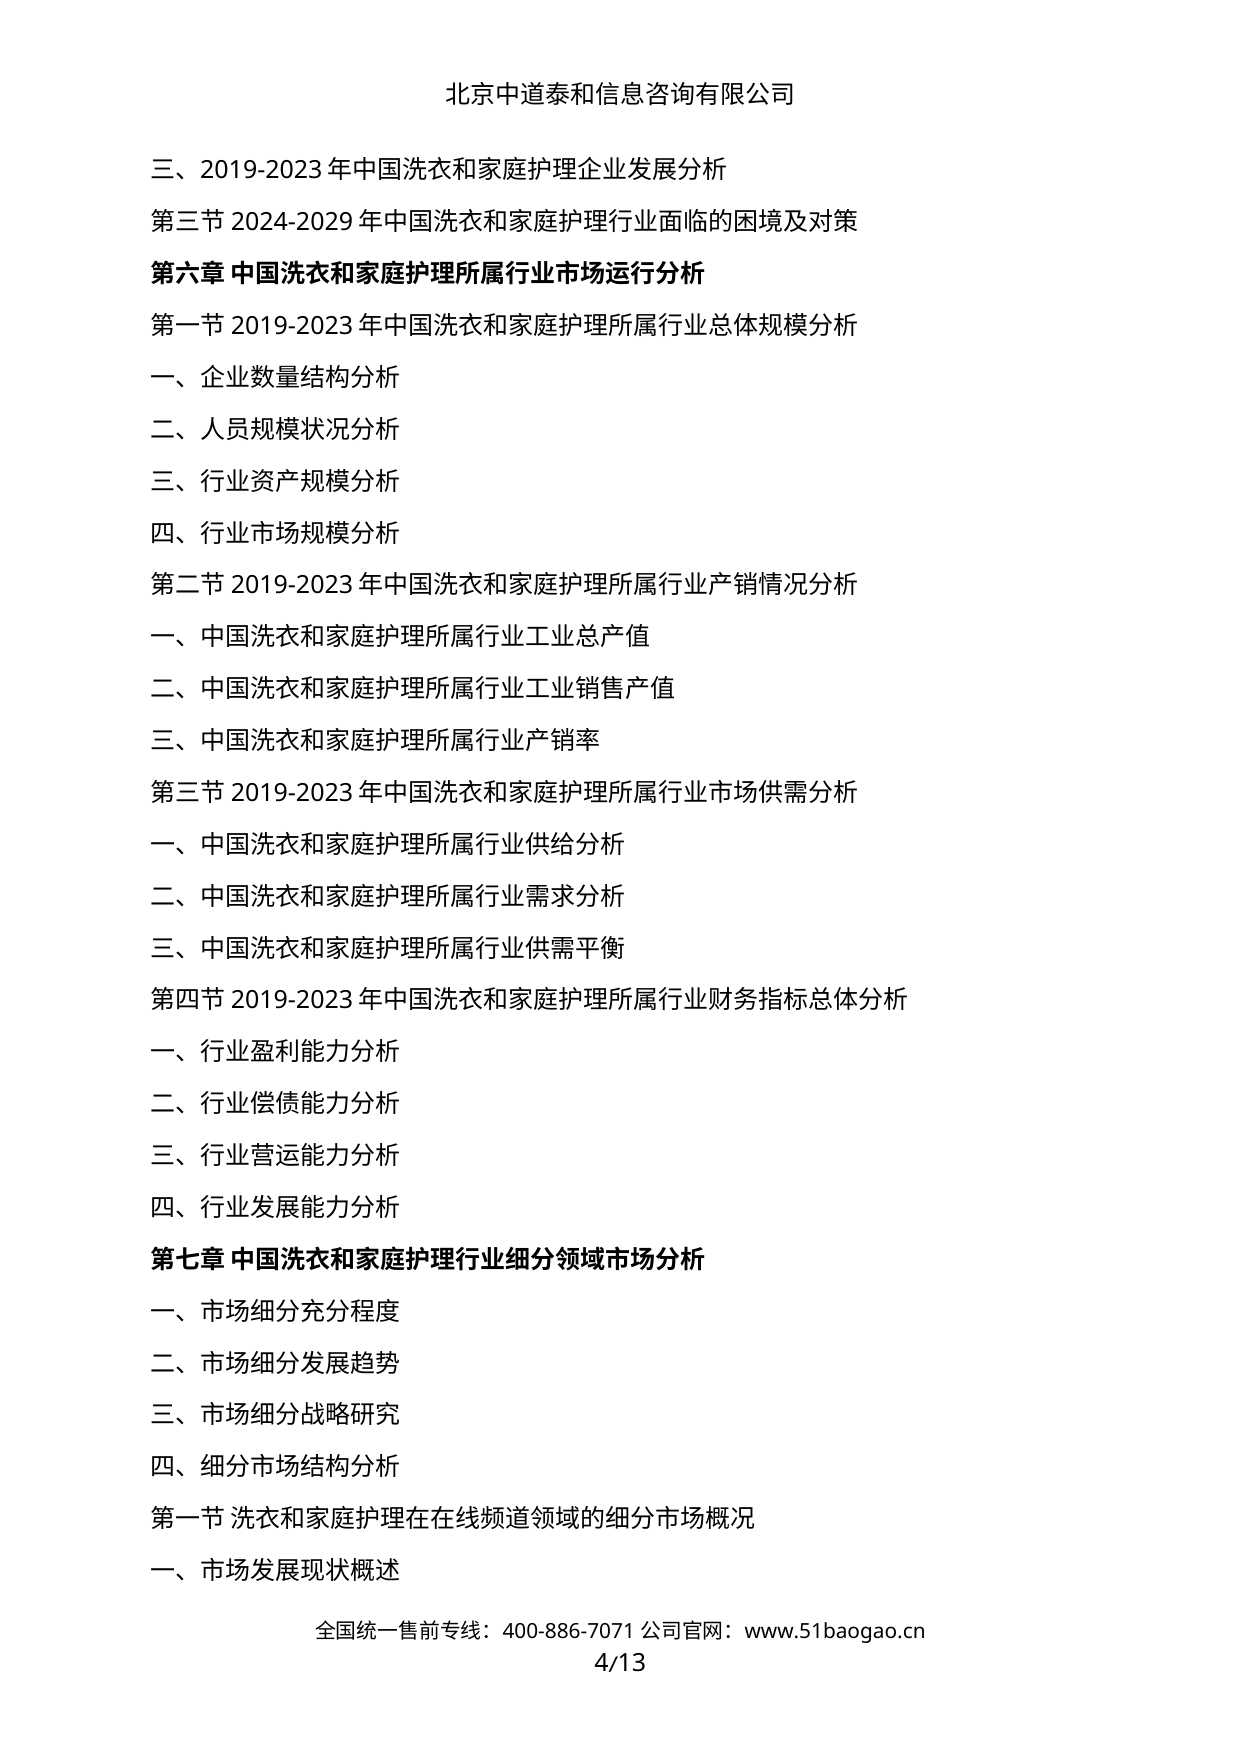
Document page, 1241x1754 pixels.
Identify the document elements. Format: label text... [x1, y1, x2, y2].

text 第一节 洗衣和家庭护理在在线频道领域的细分市场概况 [150, 1499, 1090, 1535]
text 三、中国洗衣和家庭护理所属行业供需平衡 [150, 928, 1090, 964]
text 一、企业数量结构分析 [150, 357, 1090, 394]
text 第三节 2024-2029年中国洗衣和家庭护理行业面临的困境及对策 [150, 202, 1090, 238]
text 四、细分市场结构分析 [150, 1447, 1090, 1483]
text 二、中国洗衣和家庭护理所属行业需求分析 [150, 876, 1090, 912]
text 二、中国洗衣和家庭护理所属行业工业销售产值 [150, 669, 1090, 705]
text 第一节 2019-2023年中国洗衣和家庭护理所属行业总体规模分析 [150, 306, 1090, 342]
text 一、中国洗衣和家庭护理所属行业工业总产值 [150, 617, 1090, 653]
text 三、行业资产规模分析 [150, 461, 1090, 497]
text 一、行业盈利能力分析 [150, 1032, 1090, 1068]
text 三、市场细分战略研究 [150, 1395, 1090, 1431]
text 第六章 中国洗衣和家庭护理所属行业市场运行分析 [150, 254, 1090, 290]
text 一、市场细分充分程度 [150, 1291, 1090, 1327]
text 二、行业偿债能力分析 [150, 1084, 1090, 1120]
text 第七章 中国洗衣和家庭护理行业细分领域市场分析 [150, 1239, 1090, 1276]
text 四、行业发展能力分析 [150, 1187, 1090, 1224]
text 三、2019-2023年中国洗衣和家庭护理企业发展分析 [150, 150, 1090, 186]
text 二、市场细分发展趋势 [150, 1343, 1090, 1379]
text 第四节 2019-2023年中国洗衣和家庭护理所属行业财务指标总体分析 [150, 980, 1090, 1016]
text 第三节 2019-2023年中国洗衣和家庭护理所属行业市场供需分析 [150, 772, 1090, 809]
text 一、市场发展现状概述 [150, 1551, 1090, 1587]
text 三、中国洗衣和家庭护理所属行业产销率 [150, 721, 1090, 757]
text 二、人员规模状况分析 [150, 409, 1090, 446]
text 第二节 2019-2023年中国洗衣和家庭护理所属行业产销情况分析 [150, 565, 1090, 601]
text 四、行业市场规模分析 [150, 513, 1090, 549]
text 三、行业营运能力分析 [150, 1136, 1090, 1172]
text 一、中国洗衣和家庭护理所属行业供给分析 [150, 824, 1090, 861]
